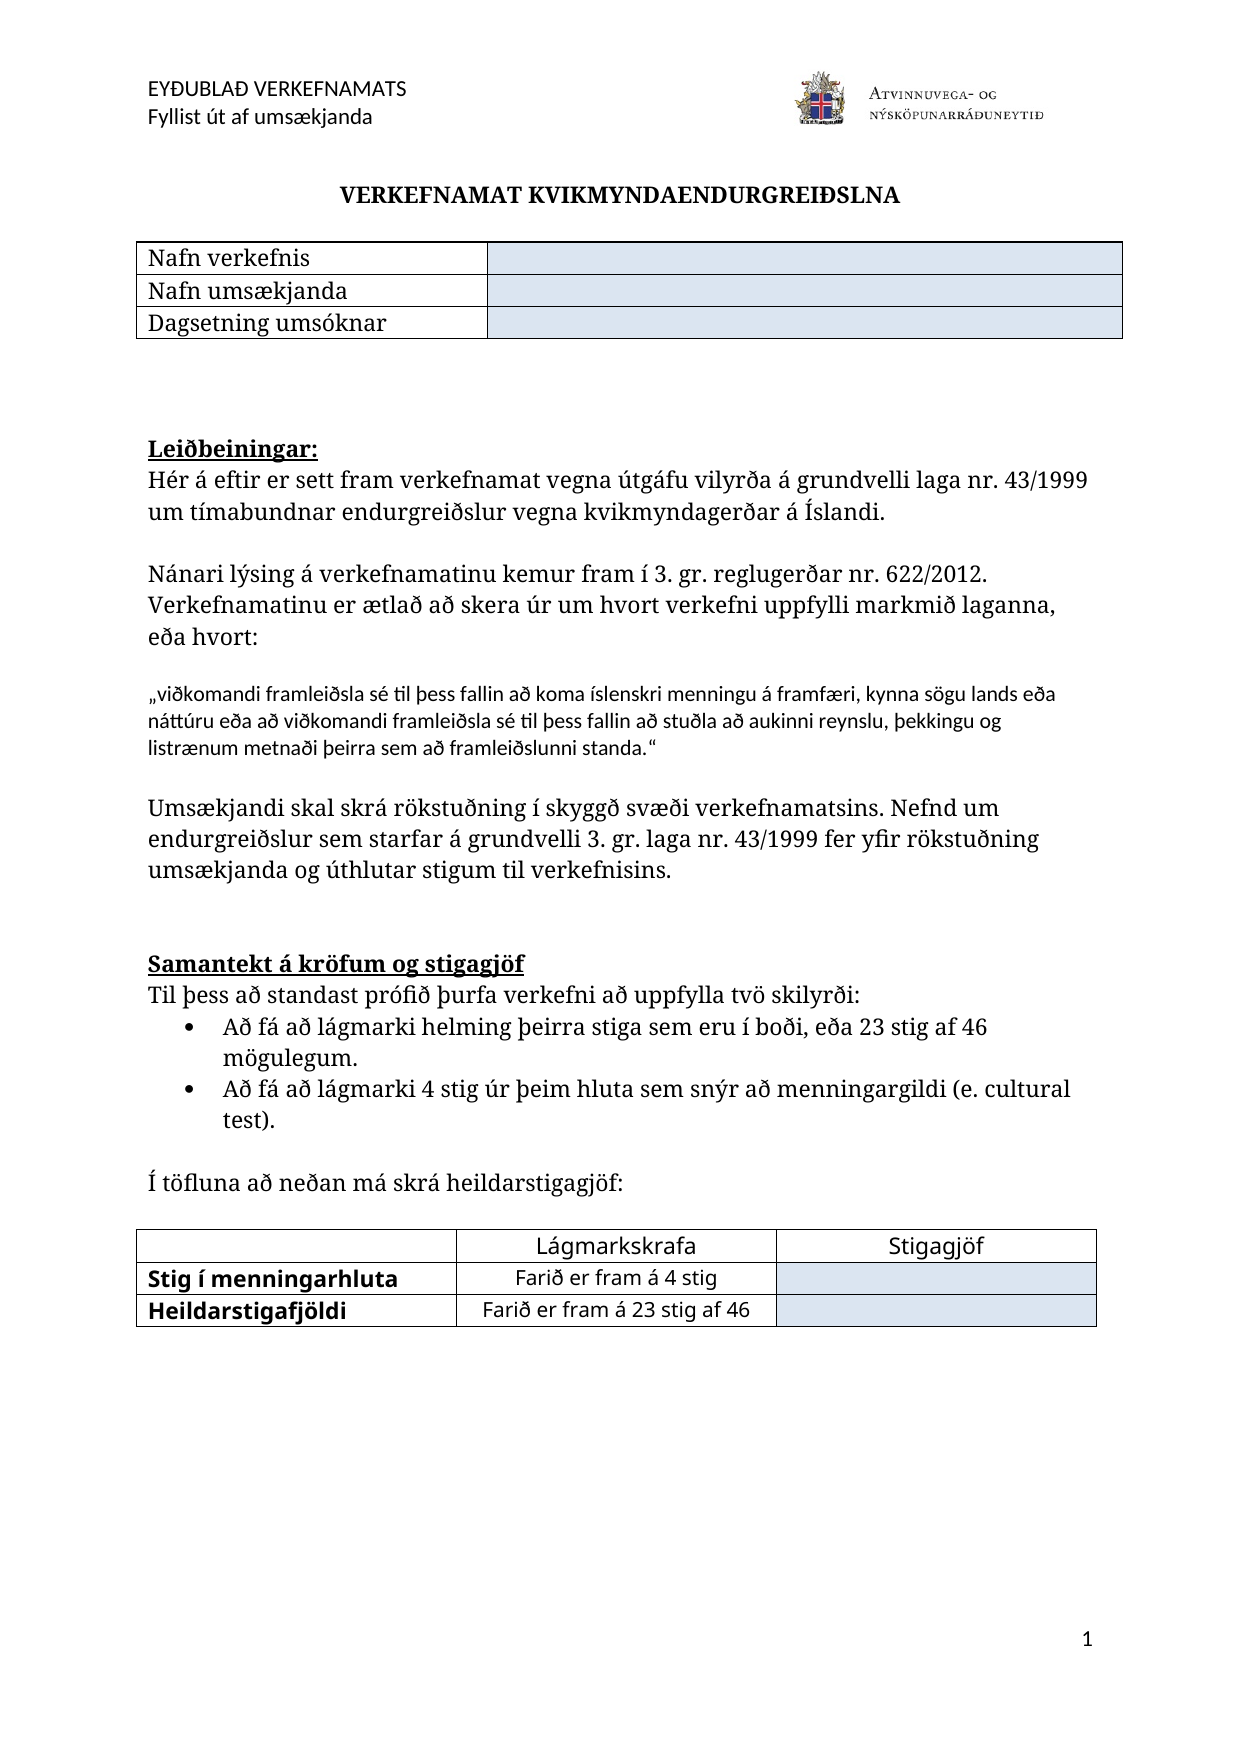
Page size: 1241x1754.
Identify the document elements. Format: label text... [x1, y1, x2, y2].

list Að fá að lágmarki 4 stig úr þeim hluta sem snýr að menningargildi (e. cultural test). [185, 1073, 1093, 1136]
table_header [137, 1230, 456, 1262]
table_cell [488, 307, 1122, 338]
table_header Lágmarkskrafa [457, 1230, 776, 1262]
table_cell [488, 275, 1122, 306]
table_cell [777, 1263, 1096, 1294]
table_cell [777, 1295, 1096, 1326]
text Leiðbeiningar: [148, 433, 1093, 464]
text VERKEFNAMAT KVIKMYNDAENDURGREIÐSLNA [148, 179, 1093, 210]
table_cell Nafn umsækjanda [137, 275, 487, 306]
text Samantekt á kröfum og stigagjöf [148, 948, 1093, 979]
list Að fá að lágmarki helming þeirra stiga sem eru í boði, eða 23 stig af 46 mögulegum. [185, 1011, 1093, 1073]
table_header Nafn verkefnis [137, 243, 487, 274]
table_cell Farið er fram á 23 stig af 46 [457, 1295, 776, 1326]
text Í töfluna að neðan má skrá heildarstigagjöf: [148, 1167, 1093, 1198]
table_cell Stig í menningarhluta [137, 1263, 456, 1294]
picture [781, 62, 1091, 135]
table_cell Dagsetning umsóknar [137, 307, 487, 338]
table_cell Heildarstigafjöldi [137, 1295, 456, 1326]
text Hér á eftir er sett fram verkefnamat vegna útgáfu vilyrða á grundvelli laga nr. 43/1999 um tímabundnar endurgreiðslur vegna kvikmyndagerðar á Íslandi. [148, 464, 1093, 527]
text Til þess að standast prófið þurfa verkefni að uppfylla tvö skilyrði: [148, 979, 1093, 1011]
text „viðkomandi framleiðsla sé til þess fallin að koma íslenskri menningu á framfæri, kynna sögu lands eða náttúru eða að viðkomandi framleiðsla sé til þess fallin að stuðla að aukinni reynslu, þekkingu og listrænum metnaði þeirra sem að framleiðslunni standa.“ [148, 681, 1093, 761]
text Nánari lýsing á verkefnamatinu kemur fram í 3. gr. reglugerðar nr. 622/2012. Verkefnamatinu er ætlað að skera úr um hvort verkefni uppfylli markmið laganna, eða hvort: [148, 558, 1093, 652]
text Umsækjandi skal skrá rökstuðning í skyggð svæði verkefnamatsins. Nefnd um endurgreiðslur sem starfar á grundvelli 3. gr. laga nr. 43/1999 fer yfir rökstuðning umsækjanda og úthlutar stigum til verkefnisins. [148, 792, 1093, 886]
table_cell Farið er fram á 4 stig [457, 1263, 776, 1294]
table_header [488, 243, 1122, 274]
table_header Stigagjöf [777, 1230, 1096, 1262]
